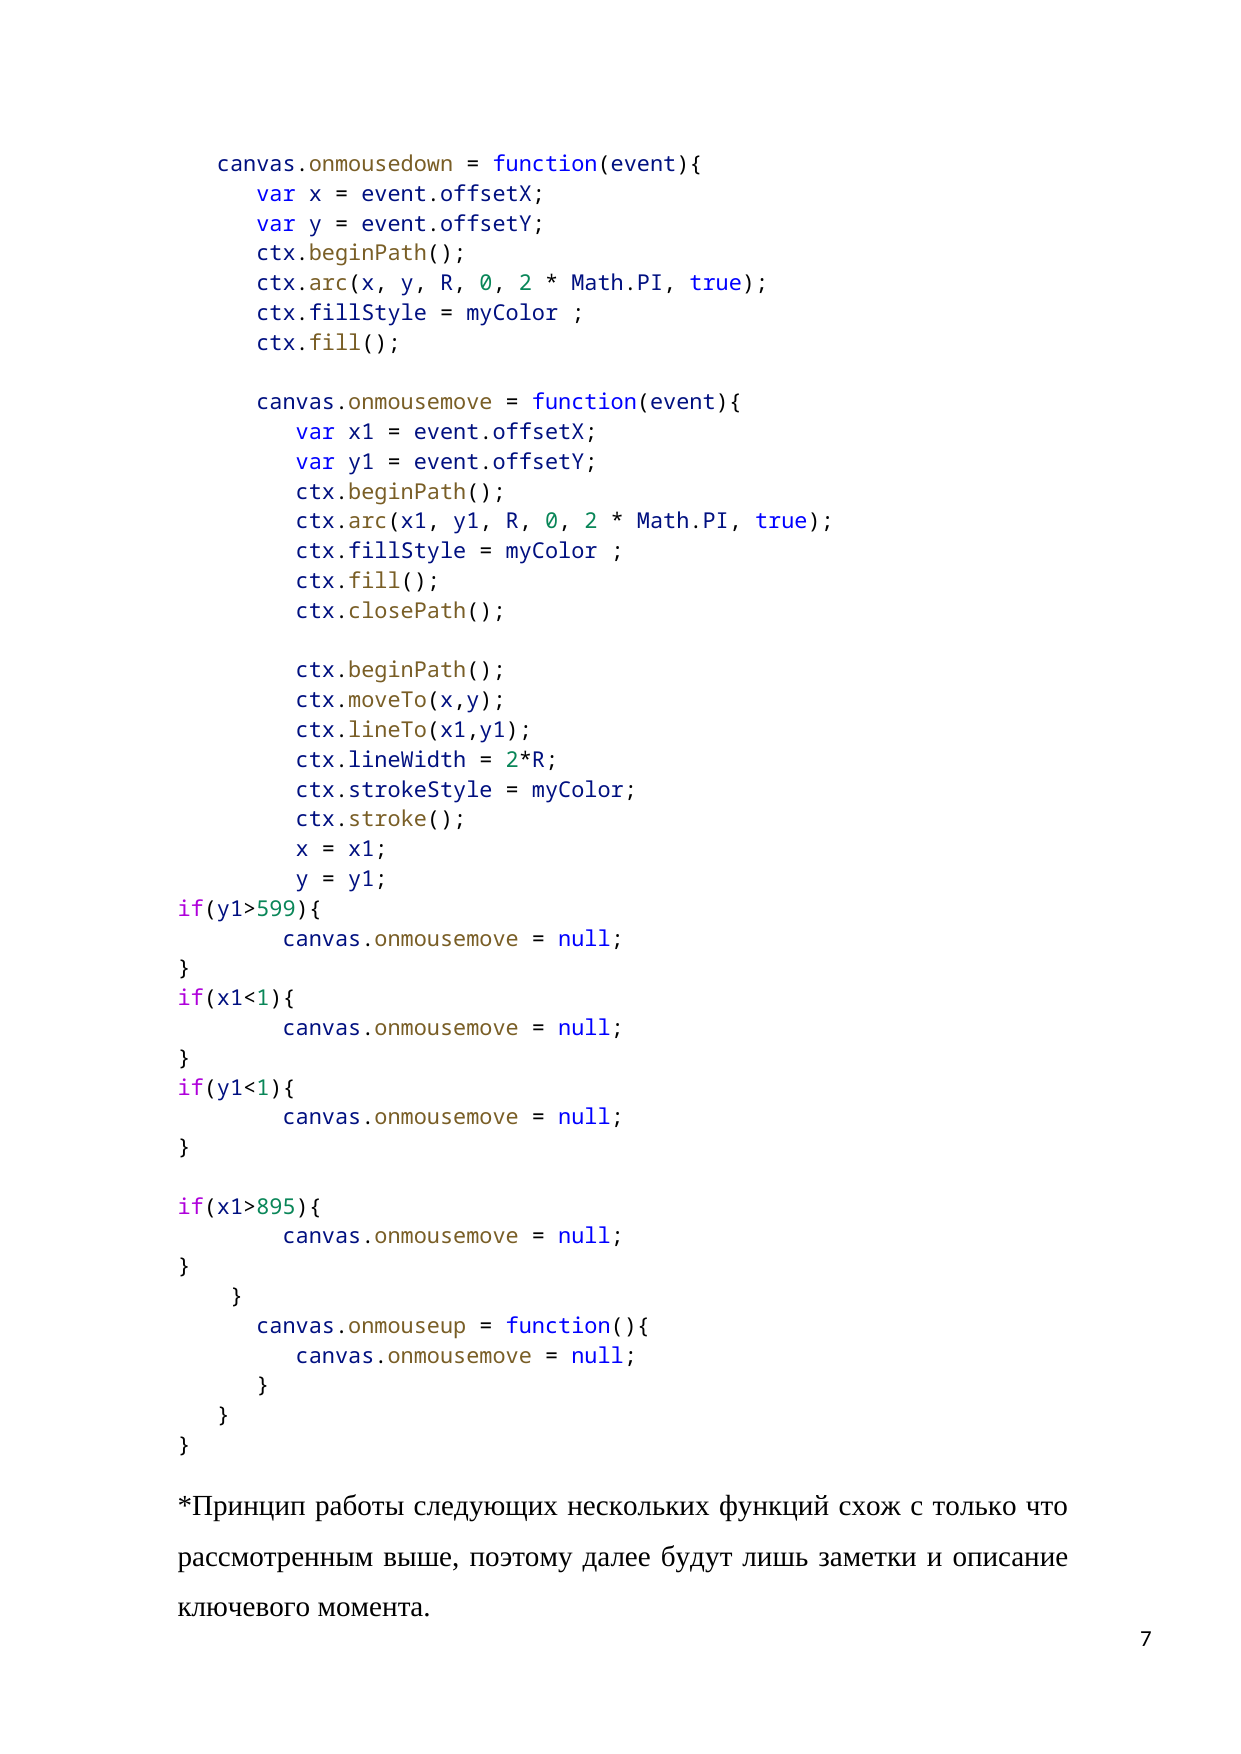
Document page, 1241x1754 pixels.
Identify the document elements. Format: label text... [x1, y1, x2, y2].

text canvas.onmouseup = function(){ [177, 1310, 1152, 1339]
text ctx.stroke(); [177, 803, 1152, 833]
text canvas.onmousemove = null; [177, 1101, 1152, 1131]
text y = y1; [177, 863, 1152, 893]
text } [177, 1399, 1152, 1429]
text ctx.fillStyle = myColor ; [177, 297, 1152, 327]
text var x = event.offsetX; [177, 178, 1152, 207]
text var y1 = event.offsetY; [177, 446, 1152, 476]
text ctx.fill(); [177, 565, 1152, 595]
text ctx.fill(); [177, 327, 1152, 356]
text ctx.lineWidth = 2*R; [177, 744, 1152, 773]
text if(x1>895){ [177, 1191, 1152, 1220]
text *Принцип работы следующих нескольких функций схож с только что рассмотренным выше, поэтому далее будут лишь заметки и описание ключевого момента. [177, 1488, 1069, 1623]
text } [177, 1250, 1152, 1280]
text ctx.fillStyle = myColor ; [177, 535, 1152, 565]
text } [177, 1369, 1152, 1399]
text canvas.onmousemove = null; [177, 1012, 1152, 1042]
text canvas.onmousedown = function(event){ [177, 148, 1152, 178]
text if(x1<1){ [177, 982, 1152, 1012]
text var x1 = event.offsetX; [177, 416, 1152, 446]
text } [177, 1131, 1152, 1161]
text ctx.beginPath(); [177, 654, 1152, 684]
text if(y1<1){ [177, 1071, 1152, 1101]
text canvas.onmousemove = null; [177, 1220, 1152, 1250]
text } [177, 1280, 1152, 1310]
text ctx.beginPath(); [177, 237, 1152, 267]
text canvas.onmousemove = null; [177, 922, 1152, 952]
text var y = event.offsetY; [177, 207, 1152, 237]
text } [177, 952, 1152, 982]
text ctx.lineTo(x1,y1); [177, 714, 1152, 744]
text canvas.onmousemove = null; [177, 1339, 1152, 1369]
text ctx.arc(x, y, R, 0, 2 * Math.PI, true); [177, 267, 1152, 297]
text ctx.beginPath(); [177, 476, 1152, 505]
text } [177, 1042, 1152, 1071]
text canvas.onmousemove = function(event){ [177, 386, 1152, 416]
text ctx.moveTo(x,y); [177, 684, 1152, 714]
text } [177, 1429, 1152, 1459]
text ctx.arc(x1, y1, R, 0, 2 * Math.PI, true); [177, 505, 1152, 535]
text x = x1; [177, 833, 1152, 863]
text if(y1>599){ [177, 893, 1152, 922]
text ctx.closePath(); [177, 595, 1152, 624]
text ctx.strokeStyle = myColor; [177, 773, 1152, 803]
